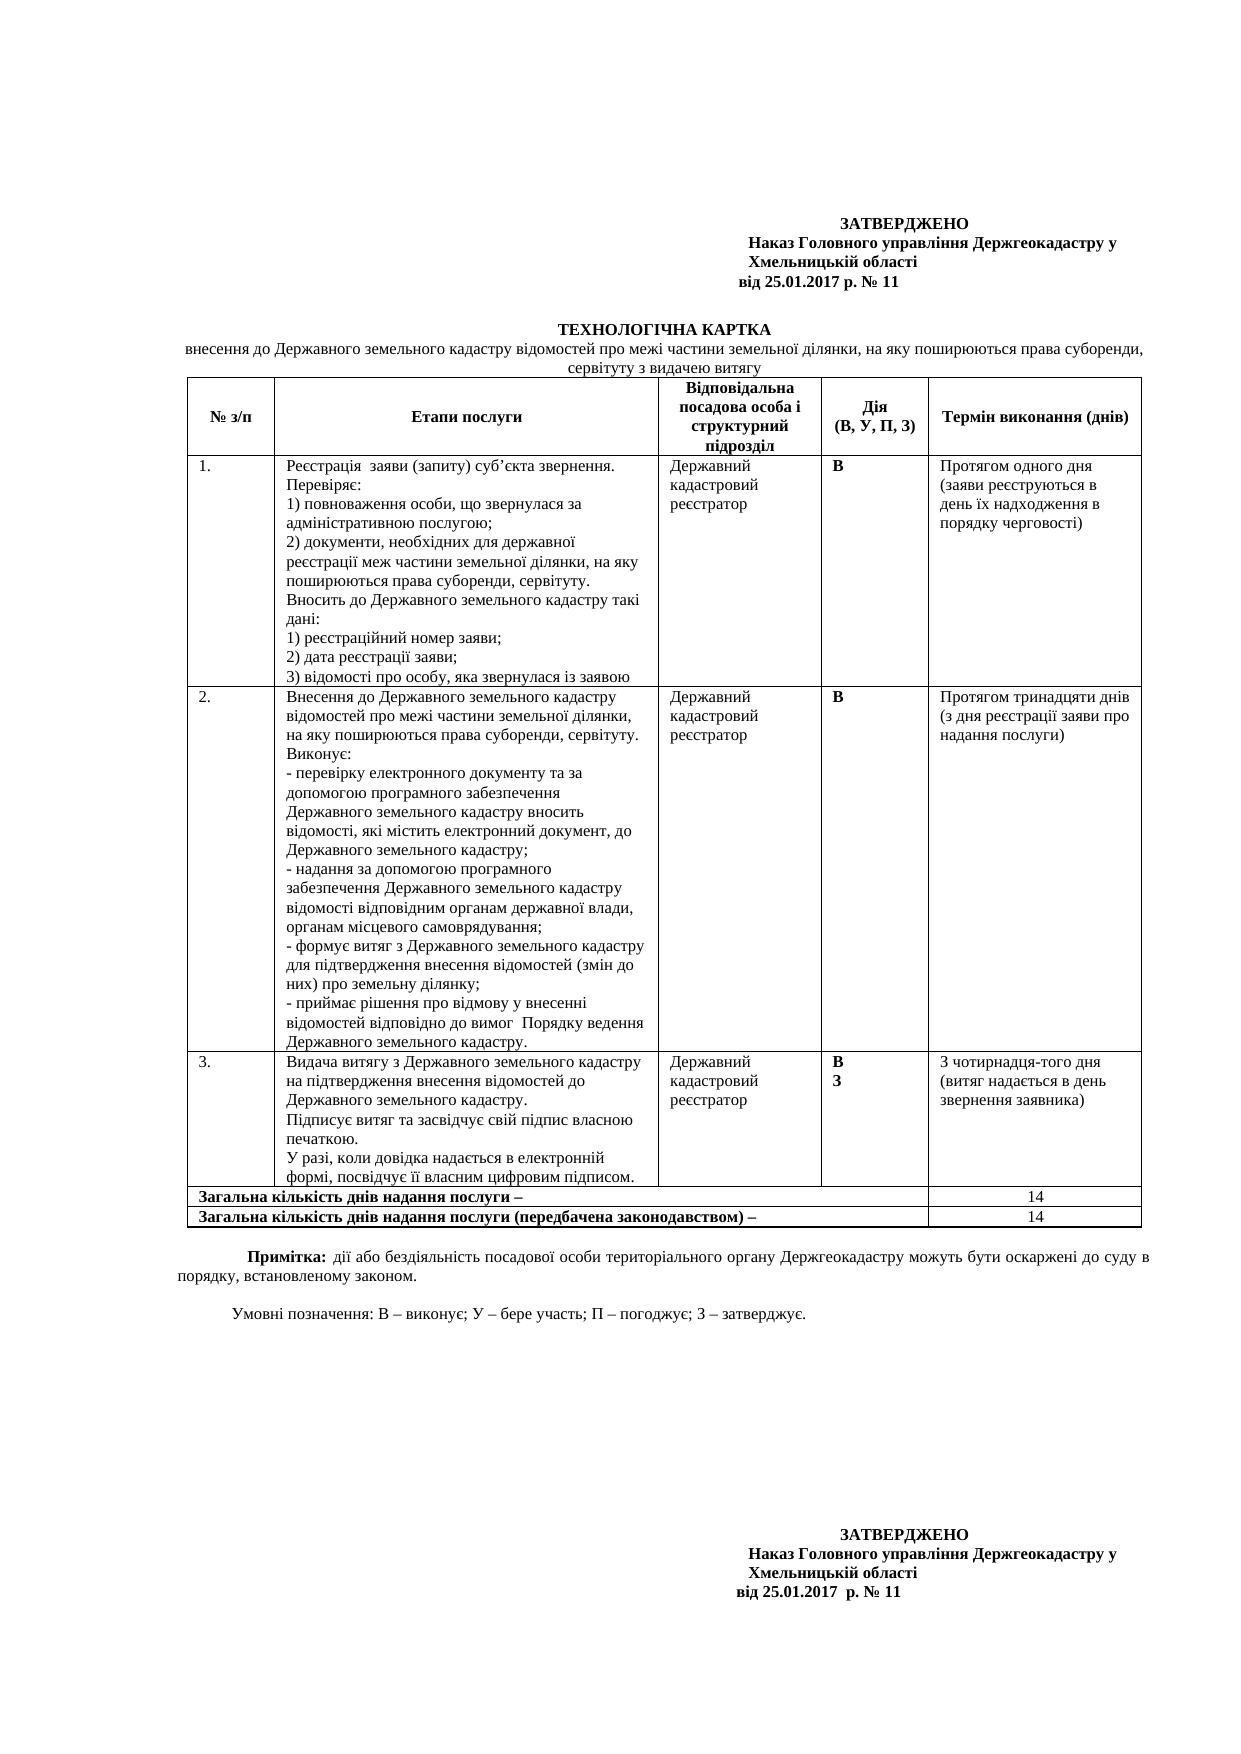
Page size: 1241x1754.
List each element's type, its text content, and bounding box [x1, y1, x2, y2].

table_cell 1. [188, 456, 274, 686]
text Примітка: дії або бездіяльність посадової особи територіального органу Держгеокадастру можуть бути оскаржені до суду в порядку, встановленому законом. [177, 1247, 1152, 1285]
text ТЕХНОЛОГІЧНА КАРТКА [177, 319, 1152, 338]
table_cell Загальна кількість днів надання послуги – [188, 1187, 928, 1206]
table_header Дія (В, У, П, З) [822, 378, 928, 454]
table_header Етапи послуги [275, 378, 658, 454]
text Наказ Головного управління Держгеокадастру у [177, 1544, 1152, 1563]
table_cell Внесення до Державного земельного кадастру відомостей про межі частини земельної ділянки, на яку поширюються права суборенди, сервітуту. Виконує: - перевірку електронного документу та за допомогою програмного забезпечення Державного земельного кадастру вносить відомості, які містить електронний документ, до Державного земельного кадастру; - надання за допомогою програмного забезпечення Державного земельного кадастру відомості відповідним органам державної влади, органам місцевого самоврядування; - формує витяг з Державного земельного кадастру для підтвердження внесення відомостей (змін до них) про земельну ділянку; - приймає рішення про відмову у внесенні відомостей відповідно до вимог Порядку ведення Державного земельного кадастру. [275, 687, 658, 1051]
text ЗАТВЕРДЖЕНО [177, 1524, 1152, 1544]
table_cell 14 [929, 1207, 1141, 1226]
text Хмельницькій області [177, 252, 1152, 271]
table_cell З чотирнадця-того дня (витяг надається в день звернення заявника) [929, 1052, 1141, 1186]
table_cell Державний кадастровий реєстратор [659, 456, 821, 686]
table_header Відповідальна посадова особа і структурний підрозділ [659, 378, 821, 454]
table_cell Загальна кількість днів надання послуги (передбачена законодавством) – [188, 1207, 928, 1226]
text Наказ Головного управління Держгеокадастру у [177, 233, 1152, 252]
table_cell В З [822, 1052, 928, 1186]
table_cell В [822, 456, 928, 686]
text внесення до Державного земельного кадастру відомостей про межі частини земельної ділянки, на яку поширюються права суборенди, сервітуту з видачею витягу [177, 338, 1152, 377]
table_header № з/п [188, 378, 274, 454]
text від 25.01.2017 р. № 11 [177, 271, 1152, 291]
table_cell Реєстрація заяви (запиту) суб’єкта звернення. Перевіряє: 1) повноваження особи, що звернулася за адміністративною послугою; 2) документи, необхідних для державної реєстрації меж частини земельної ділянки, на яку поширюються права суборенди, сервітуту. Вносить до Державного земельного кадастру такі дані: 1) реєстраційний номер заяви; 2) дата реєстрації заяви; 3) відомості про особу, яка звернулася із заявою [275, 456, 658, 686]
text від 25.01.2017 р. № 11 [177, 1582, 1152, 1601]
table_cell 2. [188, 687, 274, 1051]
table_cell 14 [929, 1187, 1141, 1206]
table_cell Видача витягу з Державного земельного кадастру на підтвердження внесення відомостей до Державного земельного кадастру. Підписує витяг та засвідчує свій підпис власною печаткою. У разі, коли довідка надається в електронній формі, посвідчує її власним цифровим підписом. [275, 1052, 658, 1186]
text Умовні позначення: В – виконує; У – бере участь; П – погоджує; З – затверджує. [177, 1304, 1152, 1323]
text Хмельницькій області [177, 1563, 1152, 1582]
table_cell В [822, 687, 928, 1051]
table_cell Державний кадастровий реєстратор [659, 687, 821, 1051]
table_cell Протягом тринадцяти днів (з дня реєстрації заяви про надання послуги) [929, 687, 1141, 1051]
table_cell 3. [188, 1052, 274, 1186]
table_cell Протягом одного дня (заяви реєструються в день їх надходження в порядку черговості) [929, 456, 1141, 686]
text ЗАТВЕРДЖЕНО [177, 214, 1152, 233]
table_header Термін виконання (днів) [929, 378, 1141, 454]
table_cell Державний кадастровий реєстратор [659, 1052, 821, 1186]
